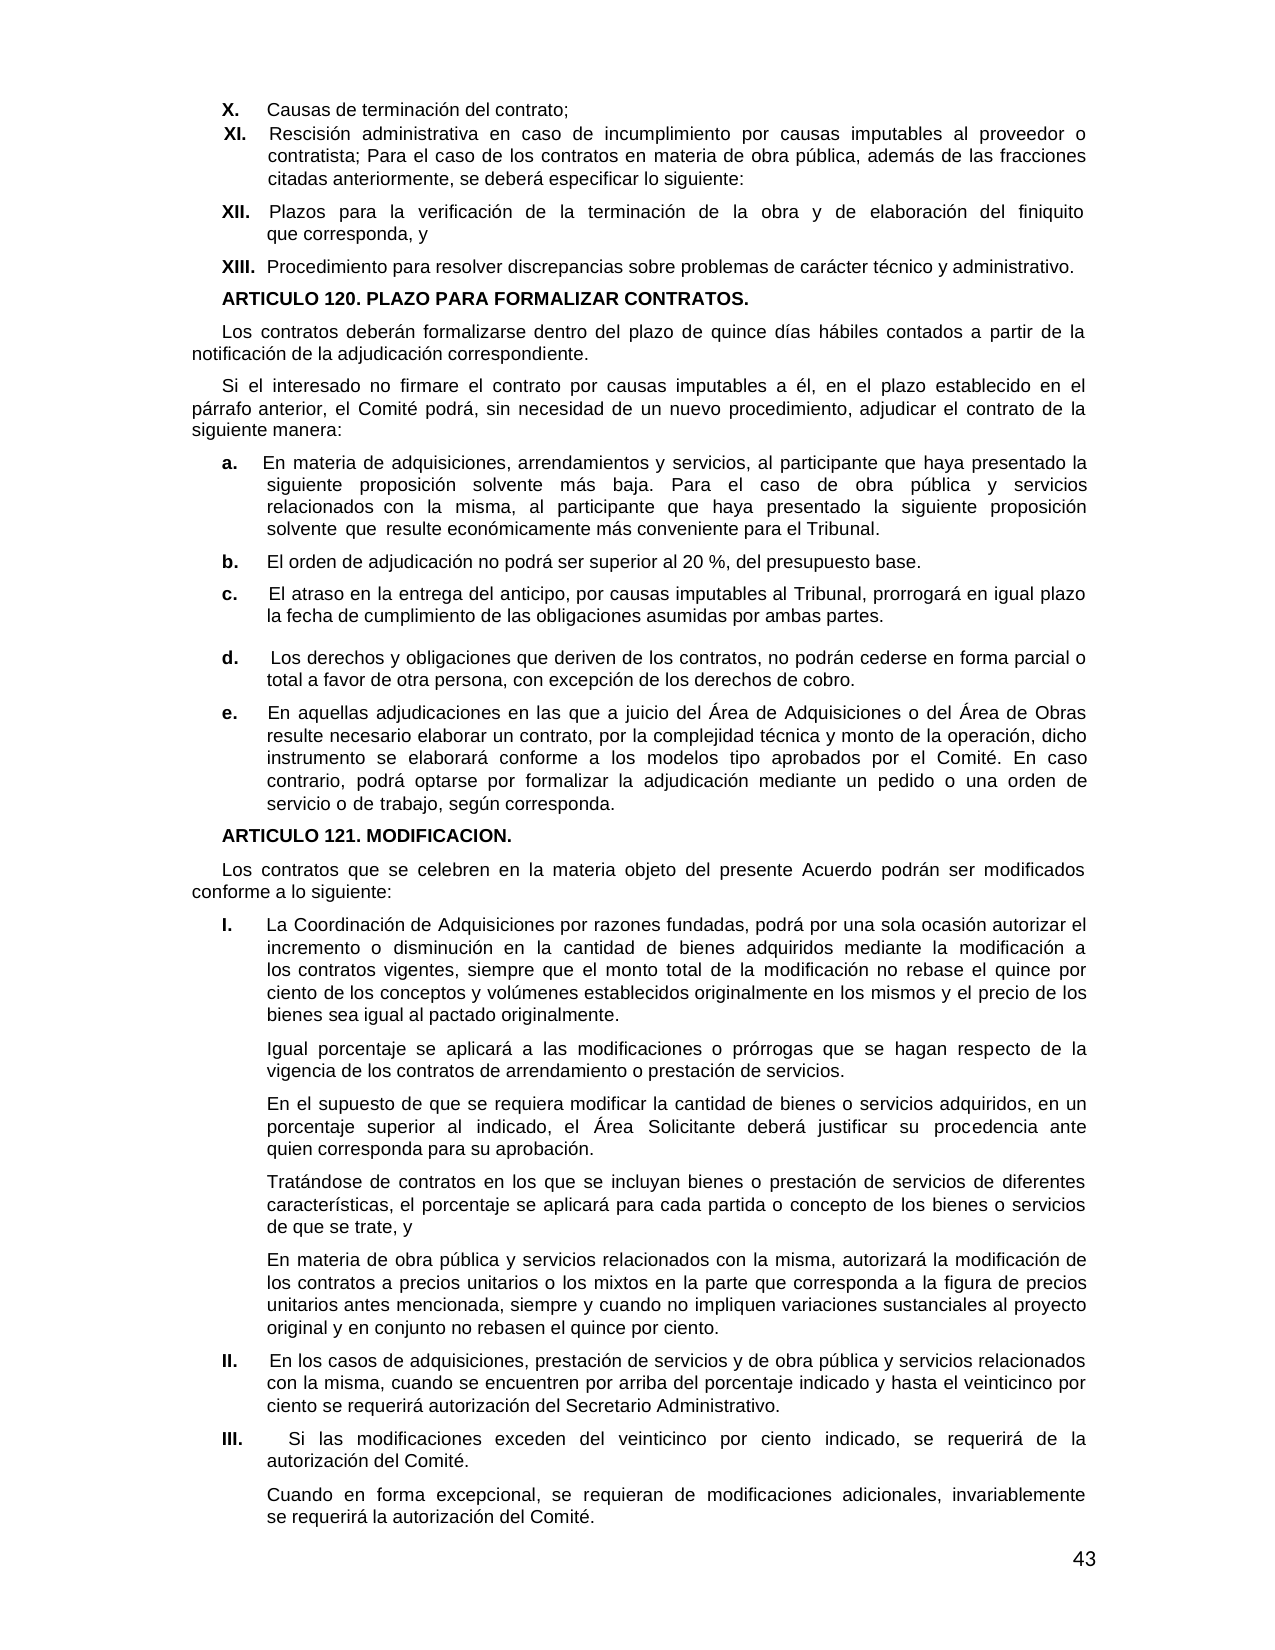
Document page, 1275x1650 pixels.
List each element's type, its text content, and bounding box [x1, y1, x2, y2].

text b. El orden de adjudicación no podrá ser superior al 20 %, del presupuesto base. [222, 550, 1096, 572]
text II. En los casos de adquisiciones, prestación de servicios y de obra pública y servicios relacionados con la misma, cuando se encuentren por arriba del porcentaje indicado y hasta el veinticinco por ciento se requerirá autorización del Secretario Administrativo. [222, 1349, 1086, 1416]
text XII. Plazos para la verificación de la terminación de la obra y de elaboración del finiquito que corresponda, y [222, 201, 1086, 245]
text X. Causas de terminación del contrato; [222, 99, 1096, 120]
text a. En materia de adquisiciones, arrendamientos y servicios, al participante que haya presentado la siguiente proposición solvente más baja. Para el caso de obra pública y servicios relacionados con la misma, al participante que haya presentado la siguiente proposición solvente que resulte económicamente más conveniente para el Tribunal. [222, 452, 1087, 539]
text Los contratos deberán formalizarse dentro del plazo de quince días hábiles contados a partir de la notificación de la adjudicación correspondiente. [192, 321, 1086, 364]
text Igual porcentaje se aplicará a las modificaciones o prórrogas que se hagan respecto de la vigencia de los contratos de arrendamiento o prestación de servicios. [267, 1037, 1087, 1082]
text Los contratos que se celebren en la materia objeto del presente Acuerdo podrán ser modificados conforme a lo siguiente: [192, 858, 1086, 902]
text Tratándose de contratos en los que se incluyan bienes o prestación de servicios de diferentes características, el porcentaje se aplicará para cada partida o concepto de los bienes o servicios de que se trate, y [267, 1171, 1086, 1238]
text III. Si las modificaciones exceden del veinticinco por ciento indicado, se requerirá de la autorización del Comité. [222, 1428, 1086, 1472]
text Cuando en forma excepcional, se requieran de modificaciones adicionales, invariablemente se requerirá la autorización del Comité. [267, 1483, 1087, 1528]
text ARTICULO 121. MODIFICACION. [222, 825, 1096, 847]
text En materia de obra pública y servicios relacionados con la misma, autorizará la modificación de los contratos a precios unitarios o los mixtos en la parte que corresponda a la figura de precios unitarios antes mencionada, siempre y cuando no impliquen variaciones sustanciales al proyecto original y en conjunto no rebasen el quince por ciento. [267, 1249, 1087, 1338]
text c. El atraso en la entrega del anticipo, por causas imputables al Tribunal, prorrogará en igual plazo la fecha de cumplimiento de las obligaciones asumidas por ambas partes. [222, 583, 1086, 627]
text e. En aquellas adjudicaciones en las que a juicio del Área de Adquisiciones o del Área de Obras resulte necesario elaborar un contrato, por la complejidad técnica y monto de la operación, dicho instrumento se elaborará conforme a los modelos tipo aprobados por el Comité. En caso contrario, podrá optarse por formalizar la adjudicación mediante un pedido o una orden de servicio o de trabajo, según corresponda. [222, 702, 1087, 814]
text XIII. Procedimiento para resolver discrepancias sobre problemas de carácter técnico y administrativo. [222, 256, 1096, 277]
text I. La Coordinación de Adquisiciones por razones fundadas, podrá por una sola ocasión autorizar el incremento o disminución en la cantidad de bienes adquiridos mediante la modificación a los contratos vigentes, siempre que el monto total de la modificación no rebase el quince por ciento de los conceptos y volúmenes establecidos originalmente en los mismos y el precio de los bienes sea igual al pactado originalmente. [222, 914, 1087, 1026]
text ARTICULO 120. PLAZO PARA FORMALIZAR CONTRATOS. [222, 288, 1096, 309]
text En el supuesto de que se requiera modificar la cantidad de bienes o servicios adquiridos, en un porcentaje superior al indicado, el Área Solicitante deberá justificar su procedencia ante quien corresponda para su aprobación. [267, 1093, 1087, 1160]
text d. Los derechos y obligaciones que deriven de los contratos, no podrán cederse en forma parcial o total a favor de otra persona, con excepción de los derechos de cobro. [222, 646, 1086, 691]
text Si el interesado no firmare el contrato por causas imputables a él, en el plazo establecido en el párrafo anterior, el Comité podrá, sin necesidad de un nuevo procedimiento, adjudicar el contrato de la siguiente manera: [192, 375, 1086, 441]
text XI. Rescisión administrativa en caso de incumplimiento por causas imputables al proveedor o contratista; Para el caso de los contratos en materia de obra pública, además de las fracciones citadas anteriormente, se deberá especificar lo siguiente: [223, 123, 1086, 189]
